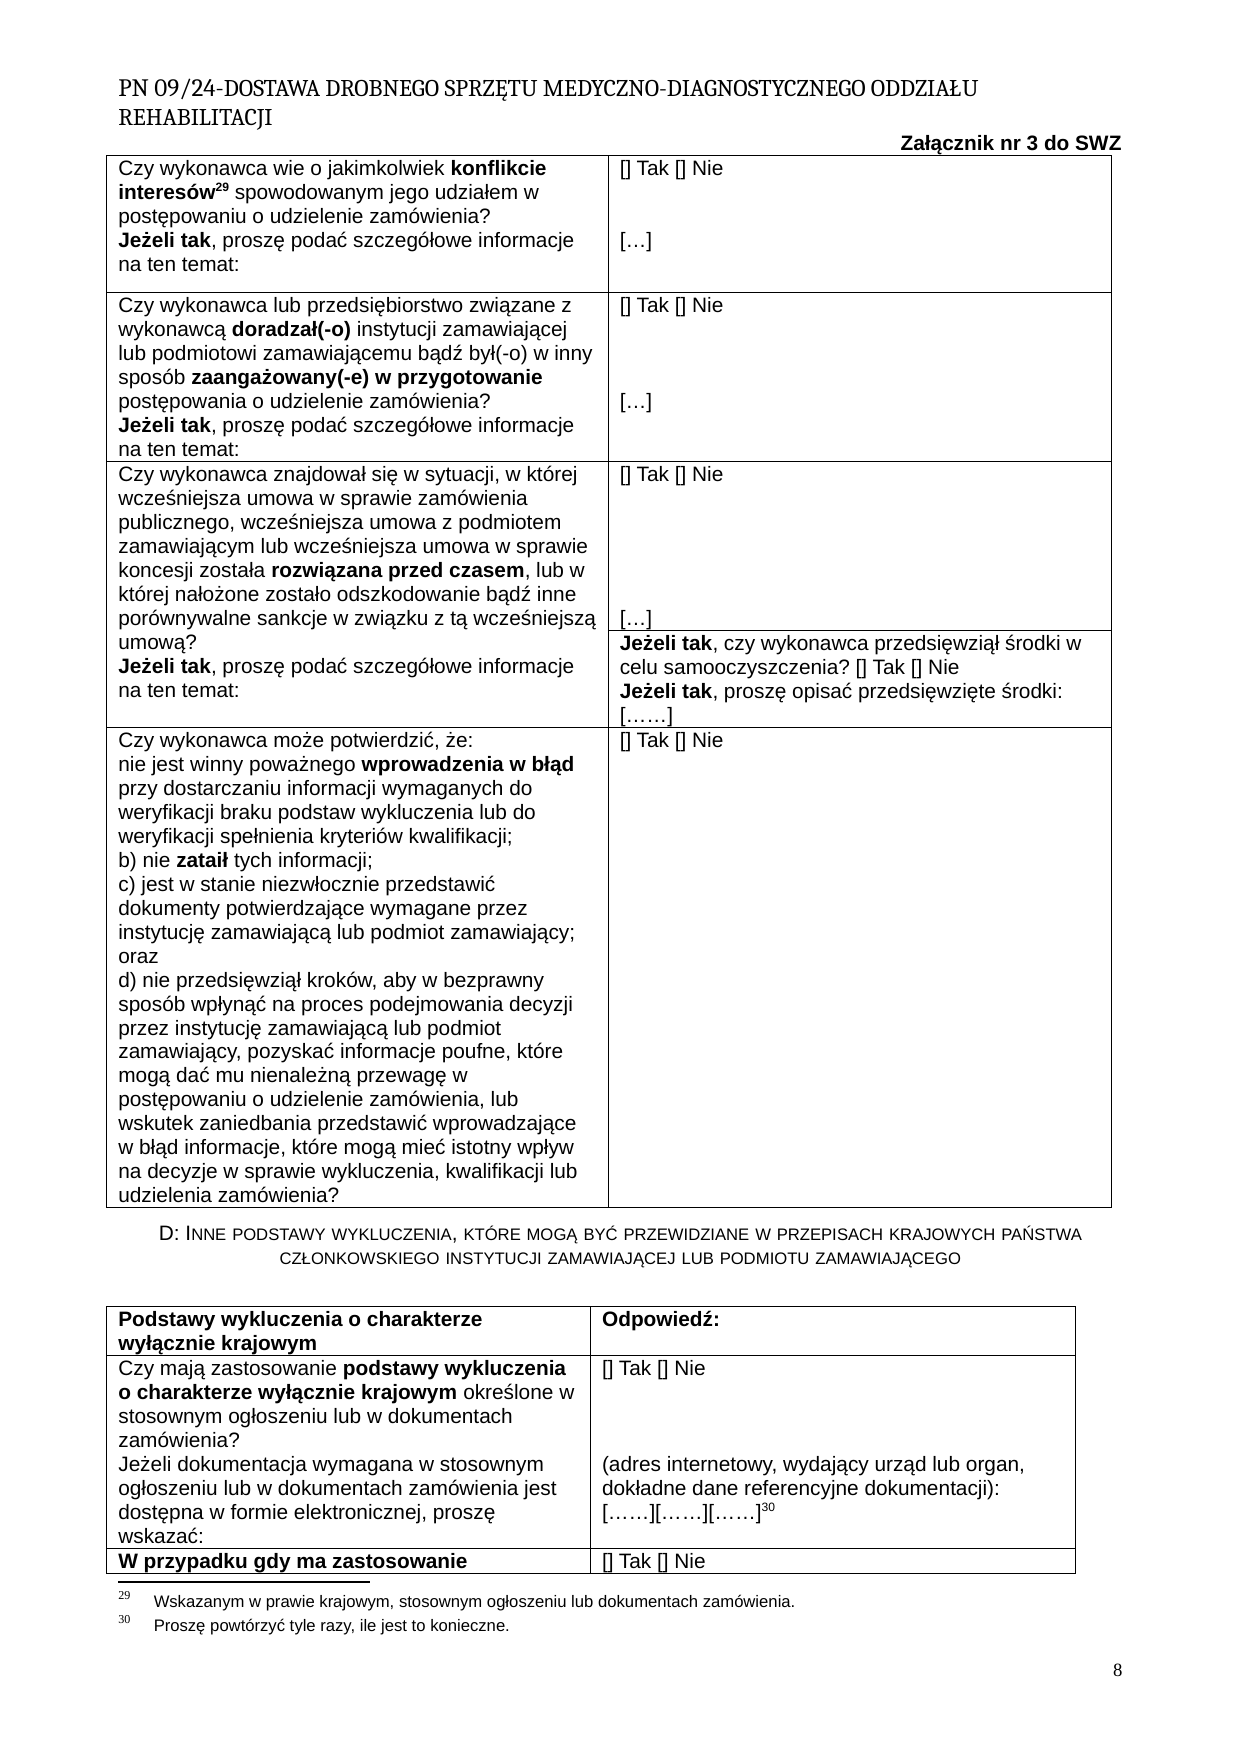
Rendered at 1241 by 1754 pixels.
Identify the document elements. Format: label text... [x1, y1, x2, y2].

table_cell [] Tak [] Nie (adres internetowy, wydający urząd lub organ, dokładne dane referencyjne dokumentacji): [……][……][……] [591, 1356, 1075, 1548]
table_cell [] Tak [] Nie [……] [591, 1549, 1075, 1573]
table_cell Czy mają zastosowanie podstawy wykluczenia o charakterze wyłącznie krajowym określone w stosownym ogłoszeniu lub w dokumentach zamówienia? Jeżeli dokumentacja wymagana w stosownym ogłoszeniu lub w dokumentach zamówienia jest dostępna w formie elektronicznej, proszę wskazać: [107, 1356, 590, 1548]
table_cell Czy wykonawca znajdował się w sytuacji, w której wcześniejsza umowa w sprawie zamówienia publicznego, wcześniejsza umowa z podmiotem zamawiającym lub wcześniejsza umowa w sprawie koncesji została rozwiązana przed czasem, lub w której nałożone zostało odszkodowanie bądź inne porównywalne sankcje w związku z tą wcześniejszą umową? Jeżeli tak, proszę podać szczegółowe informacje na ten temat: [107, 462, 608, 727]
table_cell [] Tak [] Nie […] [609, 293, 1111, 461]
table_cell [] Tak [] Nie […] [609, 156, 1111, 292]
table_header Podstawy wykluczenia o charakterze wyłącznie krajowym [107, 1307, 590, 1355]
table_header Odpowiedź: [591, 1307, 1075, 1355]
table_cell Jeżeli tak, czy wykonawca przedsięwziął środki w celu samooczyszczenia? [] Tak [] Nie Jeżeli tak, proszę opisać przedsięwzięte środki: [……] [609, 631, 1111, 727]
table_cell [107, 1549, 590, 1573]
table_cell [] Tak [] Nie […] [609, 462, 1111, 630]
table_cell Czy wykonawca lub przedsiębiorstwo związane z wykonawcą doradzał(-o) instytucji zamawiającej lub podmiotowi zamawiającemu bądź był(-o) w inny sposób zaangażowany(-e) w przygotowanie postępowania o udzielenie zamówienia? Jeżeli tak, proszę podać szczegółowe informacje na ten temat: [107, 293, 608, 461]
table_cell Czy wykonawca może potwierdzić, że: nie jest winny poważnego wprowadzenia w błąd przy dostarczaniu informacji wymaganych do weryfikacji braku podstaw wykluczenia lub do weryfikacji spełnienia kryteriów kwalifikacji; b) nie zataił tych informacji; c) jest w stanie niezwłocznie przedstawić dokumenty potwierdzające wymagane przez instytucję zamawiającą lub podmiot zamawiający; oraz d) nie przedsięwziął kroków, aby w bezprawny sposób wpłynąć na proces podejmowania decyzji przez instytucję zamawiającą lub podmiot zamawiający, pozyskać informacje poufne, które mogą dać mu nienależną przewagę w postępowaniu o udzielenie zamówienia, lub wskutek zaniedbania przedstawić wprowadzające w błąd informacje, które mogą mieć istotny wpływ na decyzje w sprawie wykluczenia, kwalifikacji lub udzielenia zamówienia? [107, 728, 608, 1207]
title D: Inne podstawy wykluczenia, które mogą być przewidziane w przepisach krajowych państwa członkowskiego instytucji zamawiającej lub podmiotu zamawiającego [118, 1221, 1122, 1268]
table_cell Czy wykonawca wie o jakimkolwiek konflikcie interesów spowodowanym jego udziałem w postępowaniu o udzielenie zamówienia? Jeżeli tak, proszę podać szczegółowe informacje na ten temat: [107, 156, 608, 292]
table_cell [] Tak [] Nie [609, 728, 1111, 1207]
